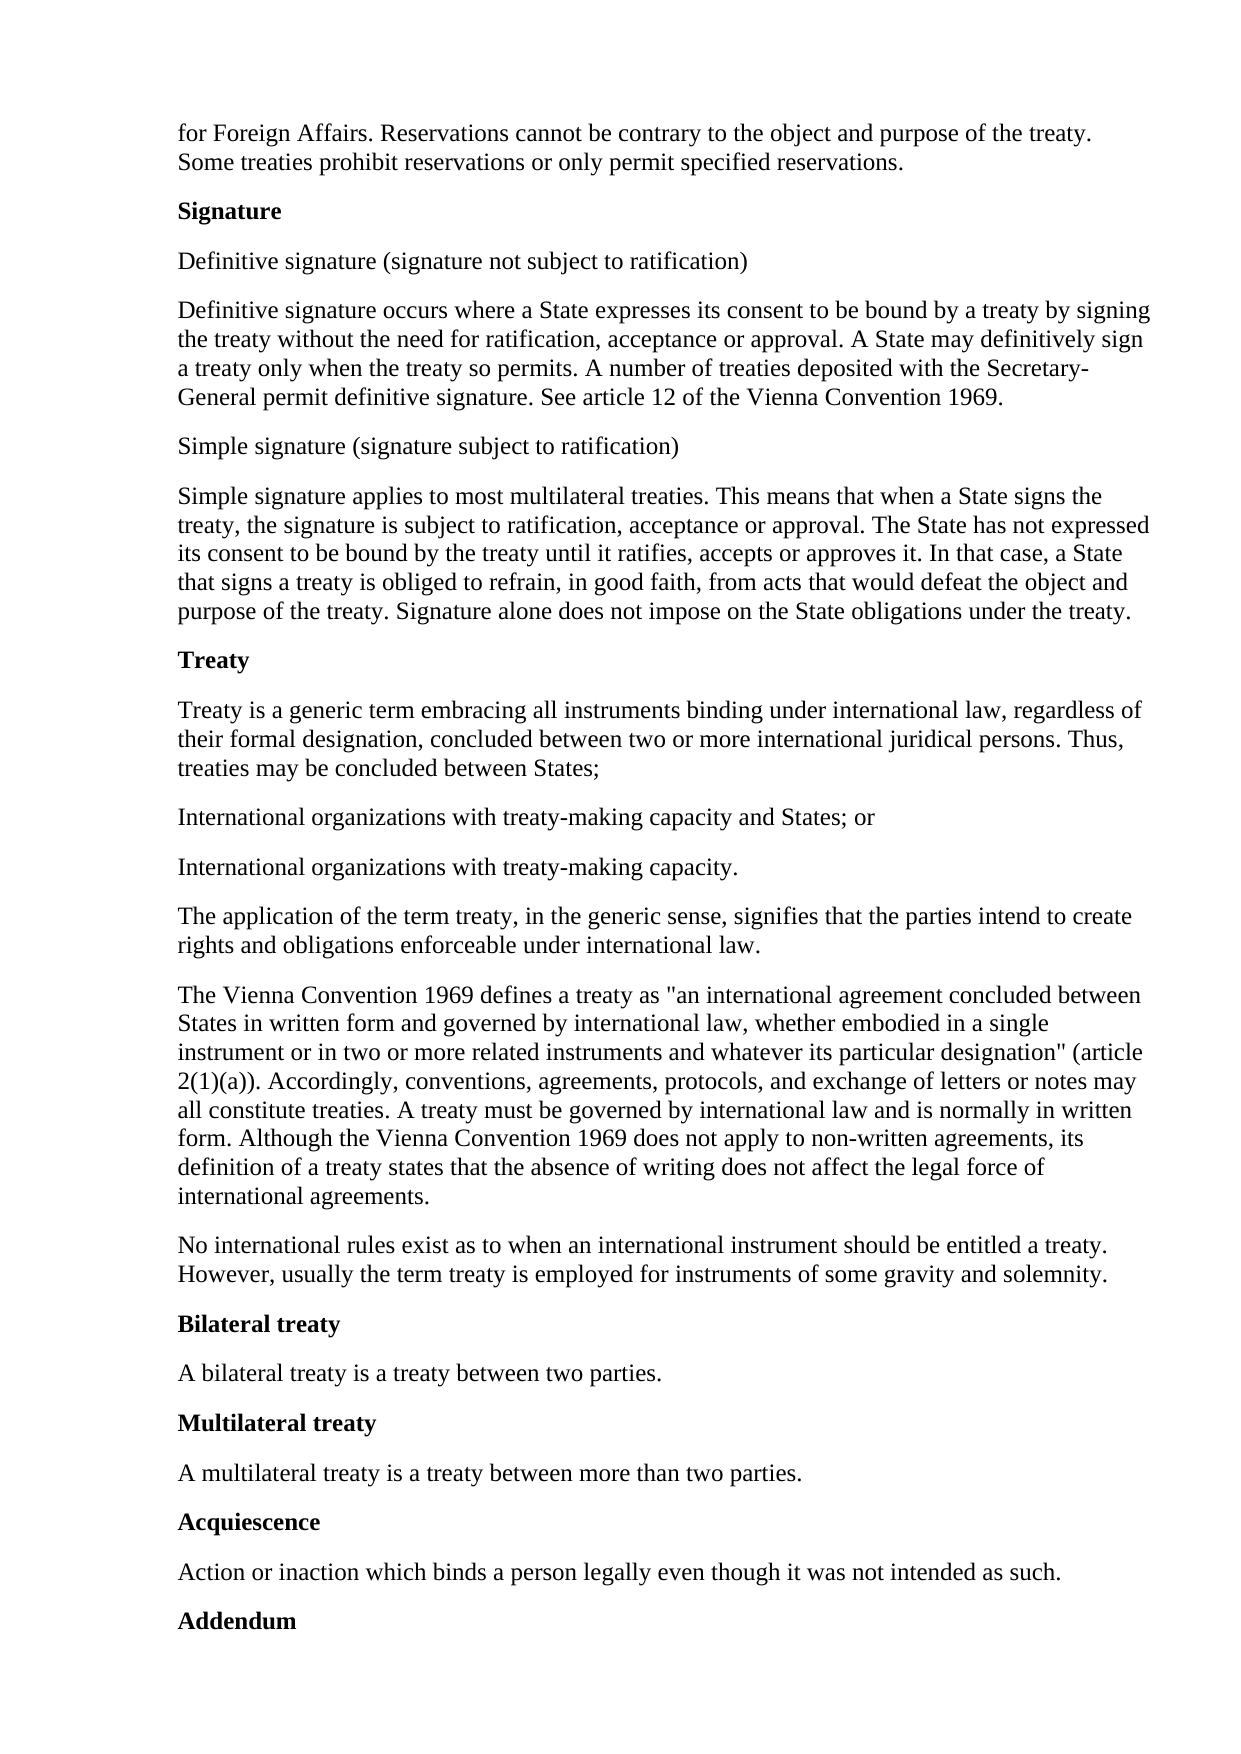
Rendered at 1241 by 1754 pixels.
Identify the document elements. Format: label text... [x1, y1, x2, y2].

text Bilateral treaty [177, 1309, 1152, 1338]
text A bilateral treaty is a treaty between two parties. [177, 1358, 1152, 1387]
text International organizations with treaty-making capacity. [177, 852, 1152, 881]
text Multilateral treaty [177, 1408, 1152, 1437]
text Acquiescence [177, 1507, 1152, 1536]
text Definitive signature (signature not subject to ratification) [177, 246, 1152, 275]
text Addendum [177, 1606, 1152, 1635]
text Definitive signature occurs where a State expresses its consent to be bound by a treaty by signing the treaty without the need for ratification, acceptance or approval. A State may definitively sign a treaty only when the treaty so permits. A number of treaties deposited with the Secretary-General permit definitive signature. See article 12 of the Vienna Convention 1969. [177, 296, 1152, 411]
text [177, 118, 1152, 176]
text Simple signature (signature subject to ratification) [177, 431, 1152, 460]
text International organizations with treaty-making capacity and States; or [177, 802, 1152, 831]
text The application of the term treaty, in the generic sense, signifies that the parties intend to create rights and obligations enforceable under international law. [177, 901, 1152, 959]
text The Vienna Convention 1969 defines a treaty as "an international agreement concluded between States in written form and governed by international law, whether embodied in a single instrument or in two or more related instruments and whatever its particular designation" (article 2(1)(a)). Accordingly, conventions, agreements, protocols, and exchange of letters or notes may all constitute treaties. A treaty must be governed by international law and is normally in written form. Although the Vienna Convention 1969 does not apply to non-written agreements, its definition of a treaty states that the absence of writing does not affect the legal force of international agreements. [177, 980, 1152, 1210]
text No international rules exist as to when an international instrument should be entitled a treaty. However, usually the term treaty is employed for instruments of some gravity and solemnity. [177, 1231, 1152, 1288]
text Treaty is a generic term embracing all instruments binding under international law, regardless of their formal designation, concluded between two or more international juridical persons. Thus, treaties may be concluded between States; [177, 695, 1152, 781]
text Treaty [177, 646, 1152, 674]
text Simple signature applies to most multilateral treaties. This means that when a State signs the treaty, the signature is subject to ratification, acceptance or approval. The State has not expressed its consent to be bound by the treaty until it ratifies, accepts or approves it. In that case, a State that signs a treaty is obliged to refrain, in good faith, from acts that would defeat the object and purpose of the treaty. Signature alone does not impose on the State obligations under the treaty. [177, 481, 1152, 625]
text Signature [177, 196, 1152, 225]
text Action or inaction which binds a person legally even though it was not intended as such. [177, 1557, 1152, 1586]
text A multilateral treaty is a treaty between more than two parties. [177, 1458, 1152, 1486]
